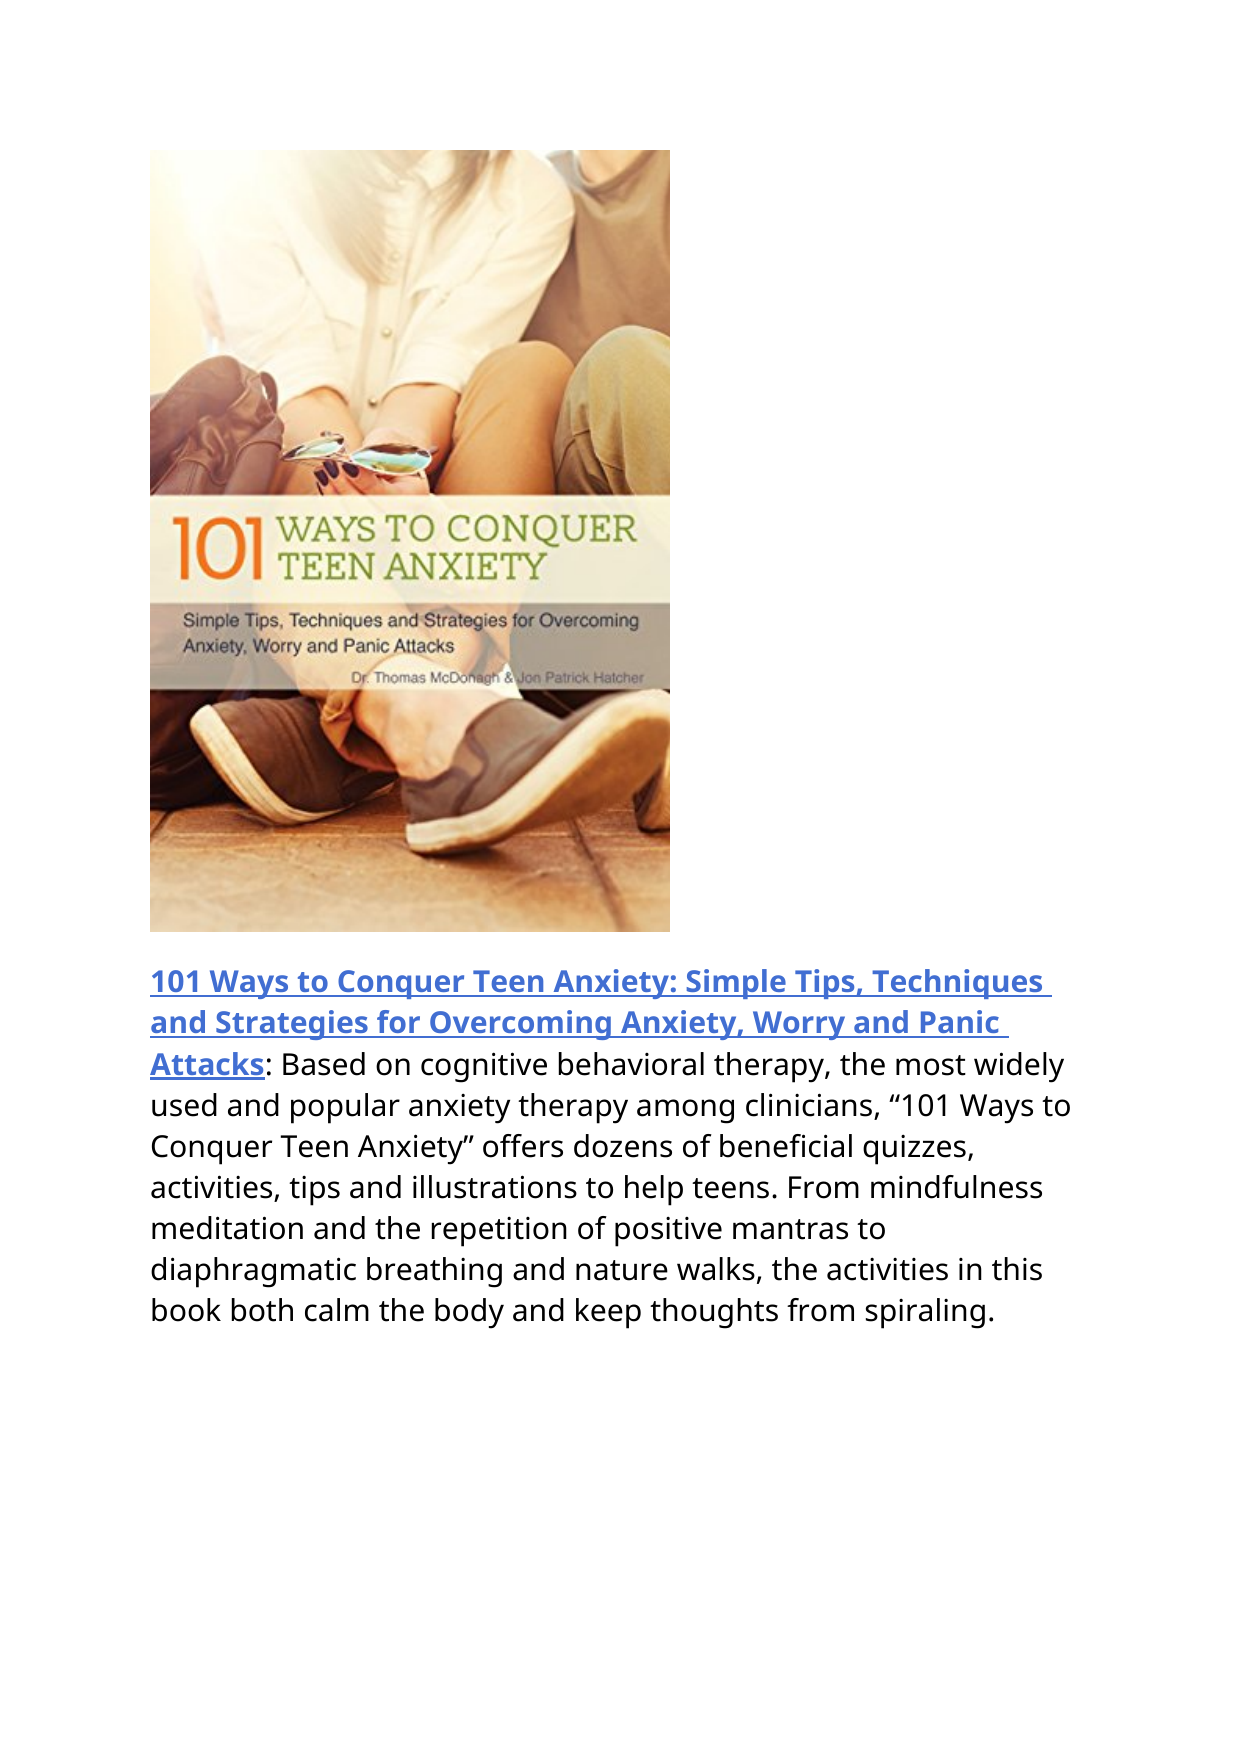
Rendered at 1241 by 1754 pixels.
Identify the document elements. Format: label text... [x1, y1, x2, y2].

text 101 Ways to Conquer Teen Anxiety: Simple Tips, Techniques and Strategies for Overcoming Anxiety, Worry and Panic Attacks: Based on cognitive behavioral therapy, the most widely used and popular anxiety therapy among clinicians, “101 Ways to Conquer Teen Anxiety” offers dozens of beneficial quizzes, activities, tips and illustrations to help teens. From mindfulness meditation and the repetition of positive mantras to diaphragmatic breathing and nature walks, the activities in this book both calm the body and keep thoughts from spiraling. [150, 960, 1090, 1331]
picture [150, 150, 670, 932]
